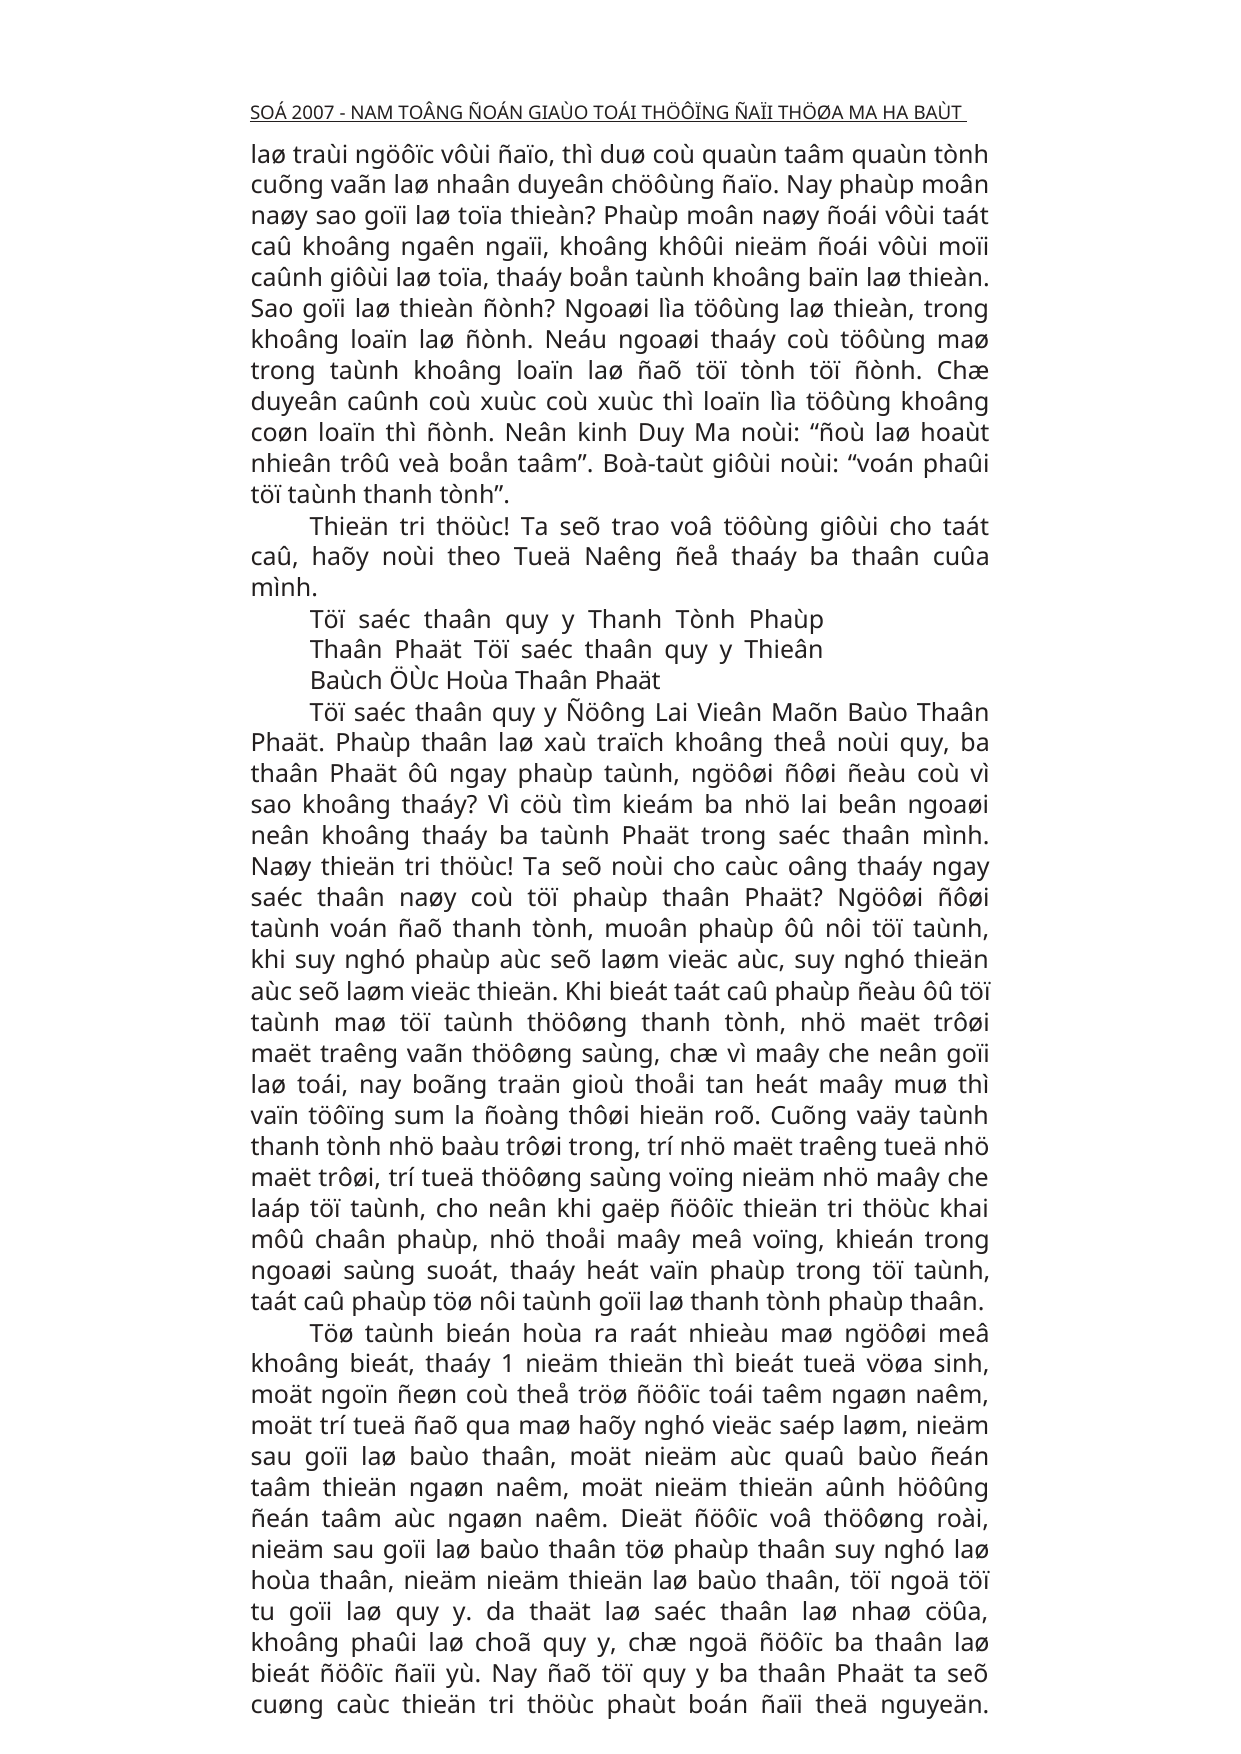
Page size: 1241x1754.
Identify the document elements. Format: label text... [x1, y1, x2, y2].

text laø traùi ngöôïc vôùi ñaïo, thì duø coù quaùn taâm quaùn tònh cuõng vaãn laø nhaân duyeân chöôùng ñaïo. Nay phaùp moân naøy sao goïi laø toïa thieàn? Phaùp moân naøy ñoái vôùi taát caû khoâng ngaên ngaïi, khoâng khôûi nieäm ñoái vôùi moïi caûnh giôùi laø toïa, thaáy boån taùnh khoâng baïn laø thieàn. Sao goïi laø thieàn ñònh? Ngoaøi lìa töôùng laø thieàn, trong khoâng loaïn laø ñònh. Neáu ngoaøi thaáy coù töôùng maø trong taùnh khoâng loaïn laø ñaõ töï tònh töï ñònh. Chæ duyeân caûnh coù xuùc coù xuùc thì loaïn lìa töôùng khoâng coøn loaïn thì ñònh. Neân kinh Duy Ma noùi: “ñoù laø hoaùt nhieân trôû veà boån taâm”. Boà-taùt giôùi noùi: “voán phaûi töï taùnh thanh tònh”. [250, 138, 990, 511]
text Thieän tri thöùc! Ta seõ trao voâ töôùng giôùi cho taát caû, haõy noùi theo Tueä Naêng ñeå thaáy ba thaân cuûa mình. [250, 511, 990, 604]
text Töï saéc thaân quy y Thanh Tònh Phaùp Thaân Phaät Töï saéc thaân quy y Thieân Baùch ÖÙc Hoùa Thaân Phaät [309, 604, 824, 697]
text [250, 1318, 990, 1721]
text Töï saéc thaân quy y Ñöông Lai Vieân Maõn Baùo Thaân Phaät. Phaùp thaân laø xaù traïch khoâng theå noùi quy, ba thaân Phaät ôû ngay phaùp taùnh, ngöôøi ñôøi ñeàu coù vì sao khoâng thaáy? Vì cöù tìm kieám ba nhö lai beân ngoaøi neân khoâng thaáy ba taùnh Phaät trong saéc thaân mình. Naøy thieän tri thöùc! Ta seõ noùi cho caùc oâng thaáy ngay saéc thaân naøy coù töï phaùp thaân Phaät? Ngöôøi ñôøi taùnh voán ñaõ thanh tònh, muoân phaùp ôû nôi töï taùnh, khi suy nghó phaùp aùc seõ laøm vieäc aùc, suy nghó thieän aùc seõ laøm vieäc thieän. Khi bieát taát caû phaùp ñeàu ôû töï taùnh maø töï taùnh thöôøng thanh tònh, nhö maët trôøi maët traêng vaãn thöôøng saùng, chæ vì maây che neân goïi laø toái, nay boãng traän gioù thoåi tan heát maây muø thì vaïn töôïng sum la ñoàng thôøi hieän roõ. Cuõng vaäy taùnh thanh tònh nhö baàu trôøi trong, trí nhö maët traêng tueä nhö maët trôøi, trí tueä thöôøng saùng voïng nieäm nhö maây che laáp töï taùnh, cho neân khi gaëp ñöôïc thieän tri thöùc khai môû chaân phaùp, nhö thoåi maây meâ voïng, khieán trong ngoaøi saùng suoát, thaáy heát vaïn phaùp trong töï taùnh, taát caû phaùp töø nôi taùnh goïi laø thanh tònh phaùp thaân. [250, 697, 990, 1318]
